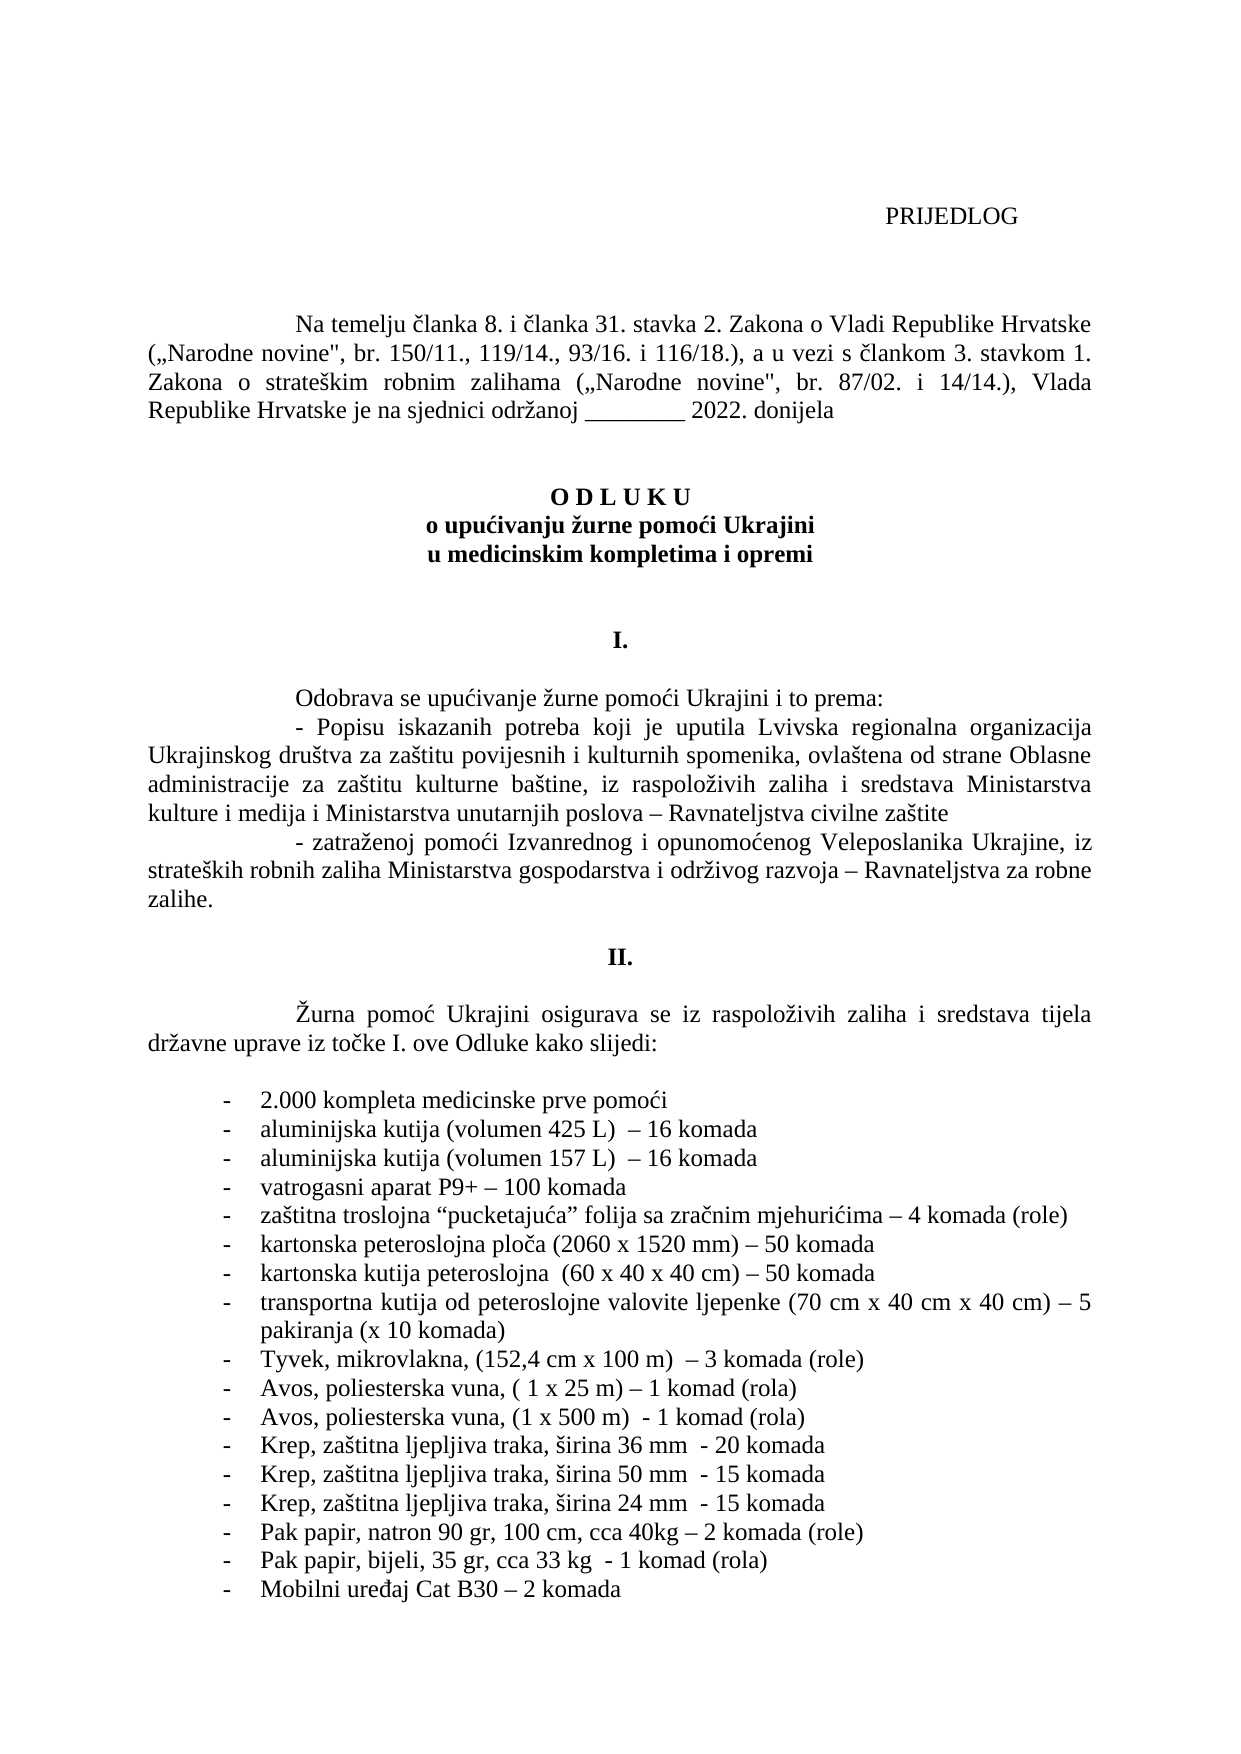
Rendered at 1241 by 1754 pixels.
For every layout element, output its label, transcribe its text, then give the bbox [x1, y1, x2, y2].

list Krep, zaštitna ljepljiva traka, širina 50 mm - 15 komada [223, 1459, 1093, 1488]
text Žurna pomoć Ukrajini osigurava se iz raspoloživih zaliha i sredstava tijela državne uprave iz točke I. ove Odluke kako slijedi: [148, 999, 1093, 1057]
list transportna kutija od peteroslojne valovite ljepenke (70 cm x 40 cm x 40 cm) – 5 pakiranja (x 10 komada) [223, 1287, 1093, 1344]
text o upućivanju žurne pomoći Ukrajini [148, 510, 1093, 539]
list Avos, poliesterska vuna, ( 1 x 25 m) – 1 komad (rola) [223, 1373, 1093, 1402]
list zaštitna troslojna “pucketajuća” folija sa zračnim mjehurićima – 4 komada (role) [223, 1200, 1093, 1229]
list Pak papir, bijeli, 35 gr, cca 33 kg - 1 komad (rola) [223, 1545, 1093, 1574]
text II. [148, 942, 1093, 970]
list kartonska peteroslojna ploča (2060 x 1520 mm) – 50 komada [223, 1229, 1093, 1258]
text Na temelju članka 8. i članka 31. stavka 2. Zakona o Vladi Republike Hrvatske („Narodne novine", br. 150/11., 119/14., 93/16. i 116/18.), a u vezi s člankom 3. stavkom 1. Zakona o strateškim robnim zalihama („Narodne novine", br. 87/02. i 14/14.), Vlada Republike Hrvatske je na sjednici održanoj ________ 2022. donijela [148, 309, 1093, 424]
text - zatraženoj pomoći Izvanrednog i opunomoćenog Veleposlanika Ukrajine, iz strateških robnih zaliha Ministarstva gospodarstva i održivog razvoja – Ravnateljstva za robne zalihe. [148, 827, 1093, 913]
list aluminijska kutija (volumen 157 L) – 16 komada [223, 1143, 1093, 1172]
text Odobrava se upućivanje žurne pomoći Ukrajini i to prema: [148, 683, 1093, 712]
list kartonska kutija peteroslojna (60 x 40 x 40 cm) – 50 komada [223, 1258, 1093, 1287]
list Avos, poliesterska vuna, (1 x 500 m) - 1 komad (rola) [223, 1402, 1093, 1430]
text O D L U K U [148, 482, 1093, 510]
list Tyvek, mikrovlakna, (152,4 cm x 100 m) – 3 komada (role) [223, 1344, 1093, 1373]
text PRIJEDLOG [885, 201, 1093, 230]
list Mobilni uređaj Cat B30 – 2 komada [223, 1574, 1093, 1603]
list aluminijska kutija (volumen 425 L) – 16 komada [223, 1114, 1093, 1143]
text u medicinskim kompletima i opremi [148, 539, 1093, 568]
text I. [148, 625, 1093, 654]
text - Popisu iskazanih potreba koji je uputila Lvivska regionalna organizacija Ukrajinskog društva za zaštitu povijesnih i kulturnih spomenika, ovlaštena od strane Oblasne administracije za zaštitu kulturne baštine, iz raspoloživih zaliha i sredstava Ministarstva kulture i medija i Ministarstva unutarnjih poslova – Ravnateljstva civilne zaštite [148, 712, 1093, 827]
list 2.000 kompleta medicinske prve pomoći [223, 1085, 1093, 1114]
list Krep, zaštitna ljepljiva traka, širina 24 mm - 15 komada [223, 1488, 1093, 1517]
list Krep, zaštitna ljepljiva traka, širina 36 mm - 20 komada [223, 1430, 1093, 1459]
list vatrogasni aparat P9+ – 100 komada [223, 1172, 1093, 1200]
list Pak papir, natron 90 gr, 100 cm, cca 40kg – 2 komada (role) [223, 1517, 1093, 1545]
